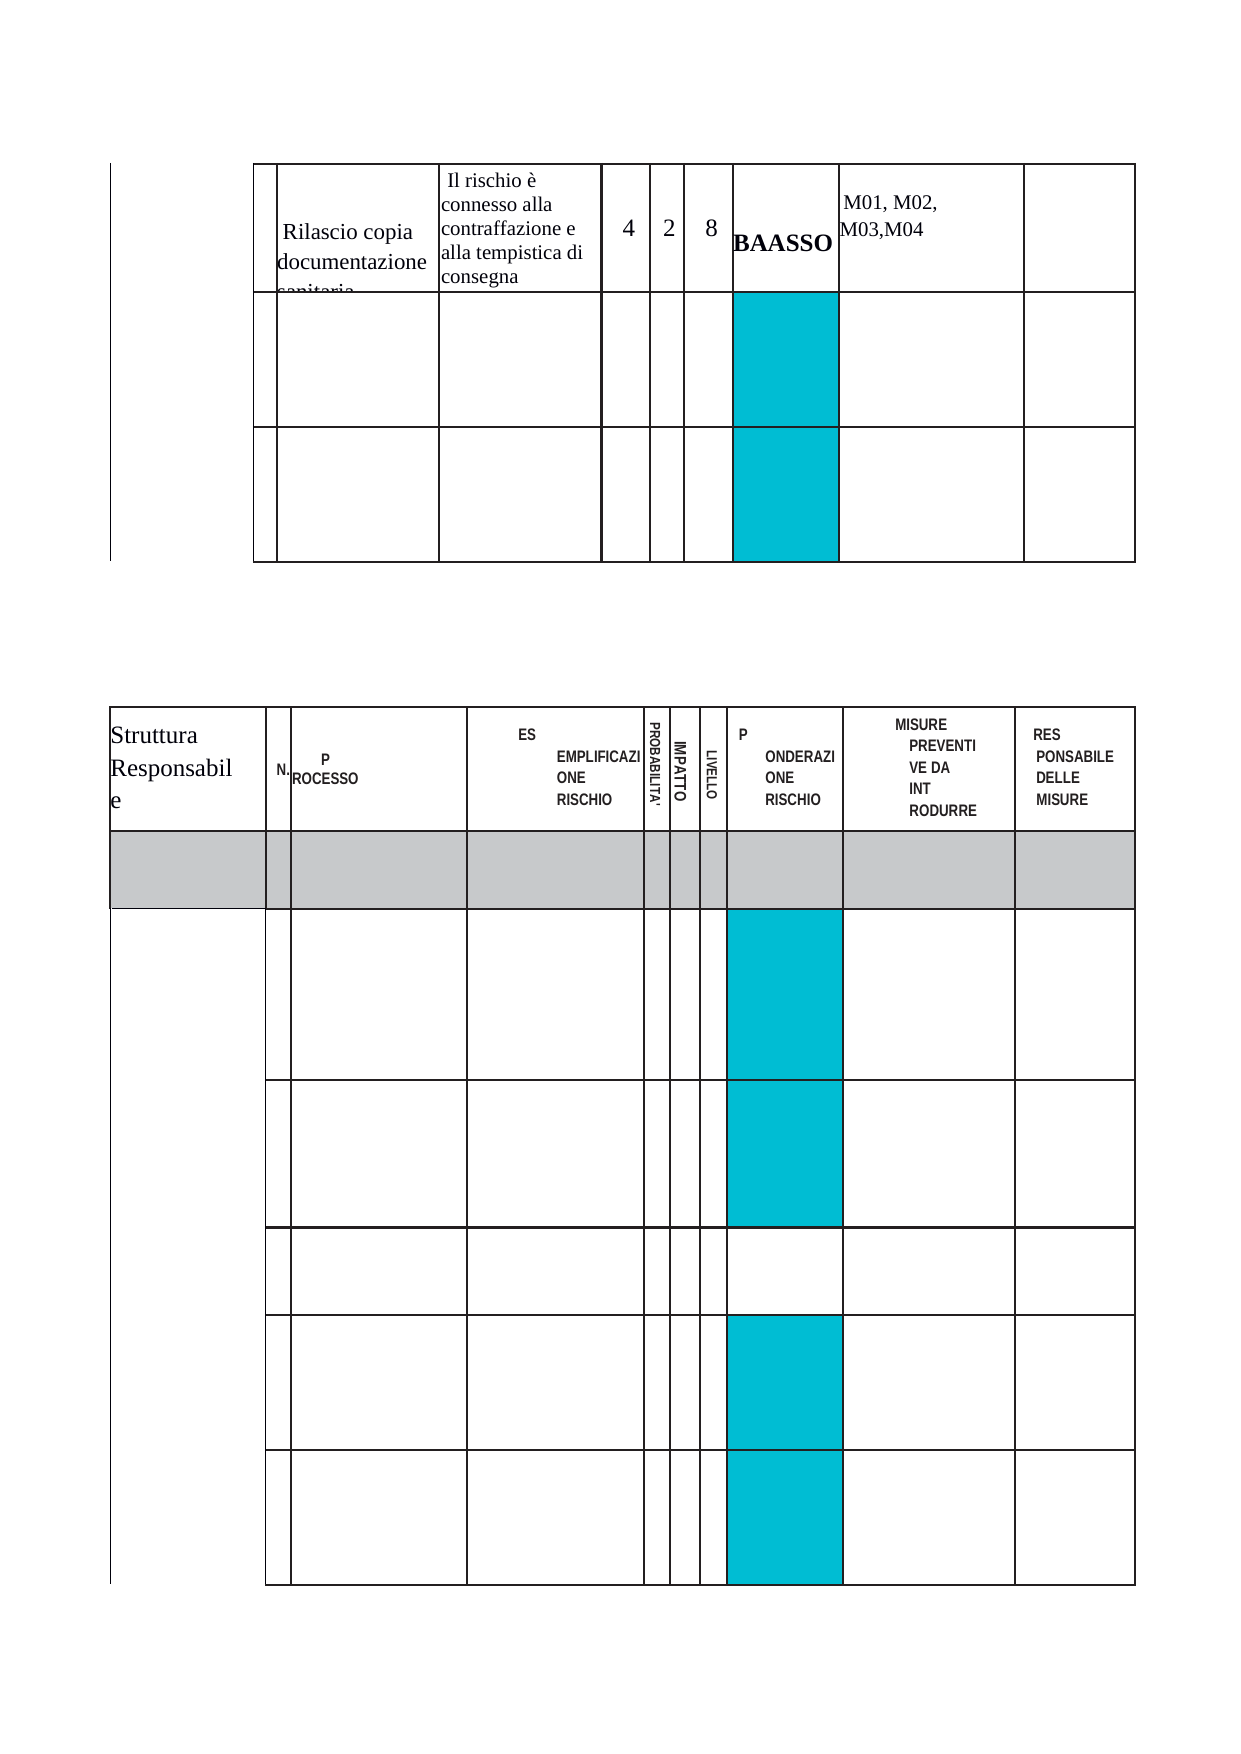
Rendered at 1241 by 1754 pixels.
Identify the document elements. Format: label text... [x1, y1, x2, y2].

table_cell [468, 1081, 643, 1226]
table_cell [1016, 910, 1134, 1079]
table_cell [440, 293, 600, 426]
table_cell [844, 910, 1014, 1079]
table_header MISURE PREVENTIVE DA INTRODURRE [844, 708, 1014, 829]
table_cell [292, 1229, 466, 1314]
table_cell [292, 832, 466, 908]
table_header IMPATTO [671, 708, 699, 829]
table_cell [685, 293, 732, 426]
table_cell [1025, 165, 1134, 291]
table_header LIVELLO DI RISCHIO [701, 708, 726, 829]
table_cell Rilascio copia documentazione sanitaria [278, 165, 438, 291]
table_cell [1016, 1316, 1134, 1449]
table_cell [701, 1081, 726, 1226]
table_cell [254, 293, 276, 426]
table_cell [701, 832, 726, 908]
table_cell [292, 1316, 466, 1449]
table_cell [468, 1229, 643, 1314]
table_cell [645, 910, 669, 1079]
table_cell [292, 910, 466, 1079]
table_cell [728, 1081, 842, 1226]
table_cell [603, 293, 649, 426]
table_cell [645, 1081, 669, 1226]
table_cell [734, 428, 838, 561]
table_cell [645, 1451, 669, 1584]
table_cell [266, 1316, 290, 1449]
table_cell [685, 428, 732, 561]
table_cell [844, 1229, 1014, 1314]
table_header ESEMPLIFICAZIONE RISCHIO [468, 708, 643, 829]
table_cell [1016, 1451, 1134, 1584]
table_cell [468, 910, 643, 1079]
table_cell [292, 1451, 466, 1584]
table_header Struttura Responsabile [111, 708, 265, 829]
table_cell [468, 832, 643, 908]
table_cell [728, 832, 842, 908]
table_cell [603, 428, 649, 561]
table_cell [734, 293, 838, 426]
table_cell [651, 293, 683, 426]
table_cell [266, 1229, 290, 1314]
table_cell [844, 1316, 1014, 1449]
table_cell 4 [603, 165, 649, 291]
table_cell [840, 428, 1023, 561]
table_cell [1016, 1081, 1134, 1226]
table_cell [728, 910, 842, 1079]
table_cell [671, 1081, 699, 1226]
table_cell [728, 1451, 842, 1584]
table_cell [645, 832, 669, 908]
table_header RESPONSABILE DELLE MISURE [1016, 708, 1134, 829]
table_cell [701, 910, 726, 1079]
table_header PROBABILITA' ACCADIMENTO [645, 708, 669, 829]
table_cell [440, 428, 600, 561]
table_cell [701, 1229, 726, 1314]
table_cell [254, 428, 276, 561]
table_cell Il rischio è connesso alla contraffazione e alla tempistica di consegna [440, 165, 600, 291]
table_cell [671, 832, 699, 908]
table_cell [728, 1316, 842, 1449]
table_cell [254, 165, 276, 291]
table_cell [651, 428, 683, 561]
table_cell [671, 910, 699, 1079]
table_cell [1016, 832, 1134, 908]
table_cell [840, 293, 1023, 426]
table_cell [645, 1316, 669, 1449]
table_cell [645, 1229, 669, 1314]
table_header PONDERAZIONE RISCHIO [728, 708, 842, 829]
table_cell 2 [651, 165, 683, 291]
table_cell [111, 832, 265, 908]
table_cell [266, 1081, 290, 1226]
table_cell [844, 1081, 1014, 1226]
table_cell [468, 1316, 643, 1449]
table_cell [111, 909, 265, 1584]
table_cell [1025, 428, 1134, 561]
table_cell [1025, 293, 1134, 426]
table_cell [266, 1451, 290, 1584]
table_cell [292, 1081, 466, 1226]
table_cell [728, 1229, 842, 1314]
table_header PROCESSO [292, 708, 466, 829]
table_cell [671, 1316, 699, 1449]
table_cell [278, 428, 438, 561]
table_cell [468, 1451, 643, 1584]
table_cell BAASSO [734, 165, 838, 291]
table_cell 8 [685, 165, 732, 291]
table_cell [844, 1451, 1014, 1584]
table_cell [267, 832, 290, 908]
table_cell [701, 1451, 726, 1584]
table_cell [671, 1451, 699, 1584]
table_header N. [267, 708, 290, 829]
table_cell M01, M02, M03,M04 [840, 165, 1023, 291]
table_cell [1016, 1229, 1134, 1314]
table_cell [844, 832, 1014, 908]
table_cell [671, 1229, 699, 1314]
table_cell [266, 910, 290, 1079]
table_cell [278, 293, 438, 426]
table_cell [701, 1316, 726, 1449]
